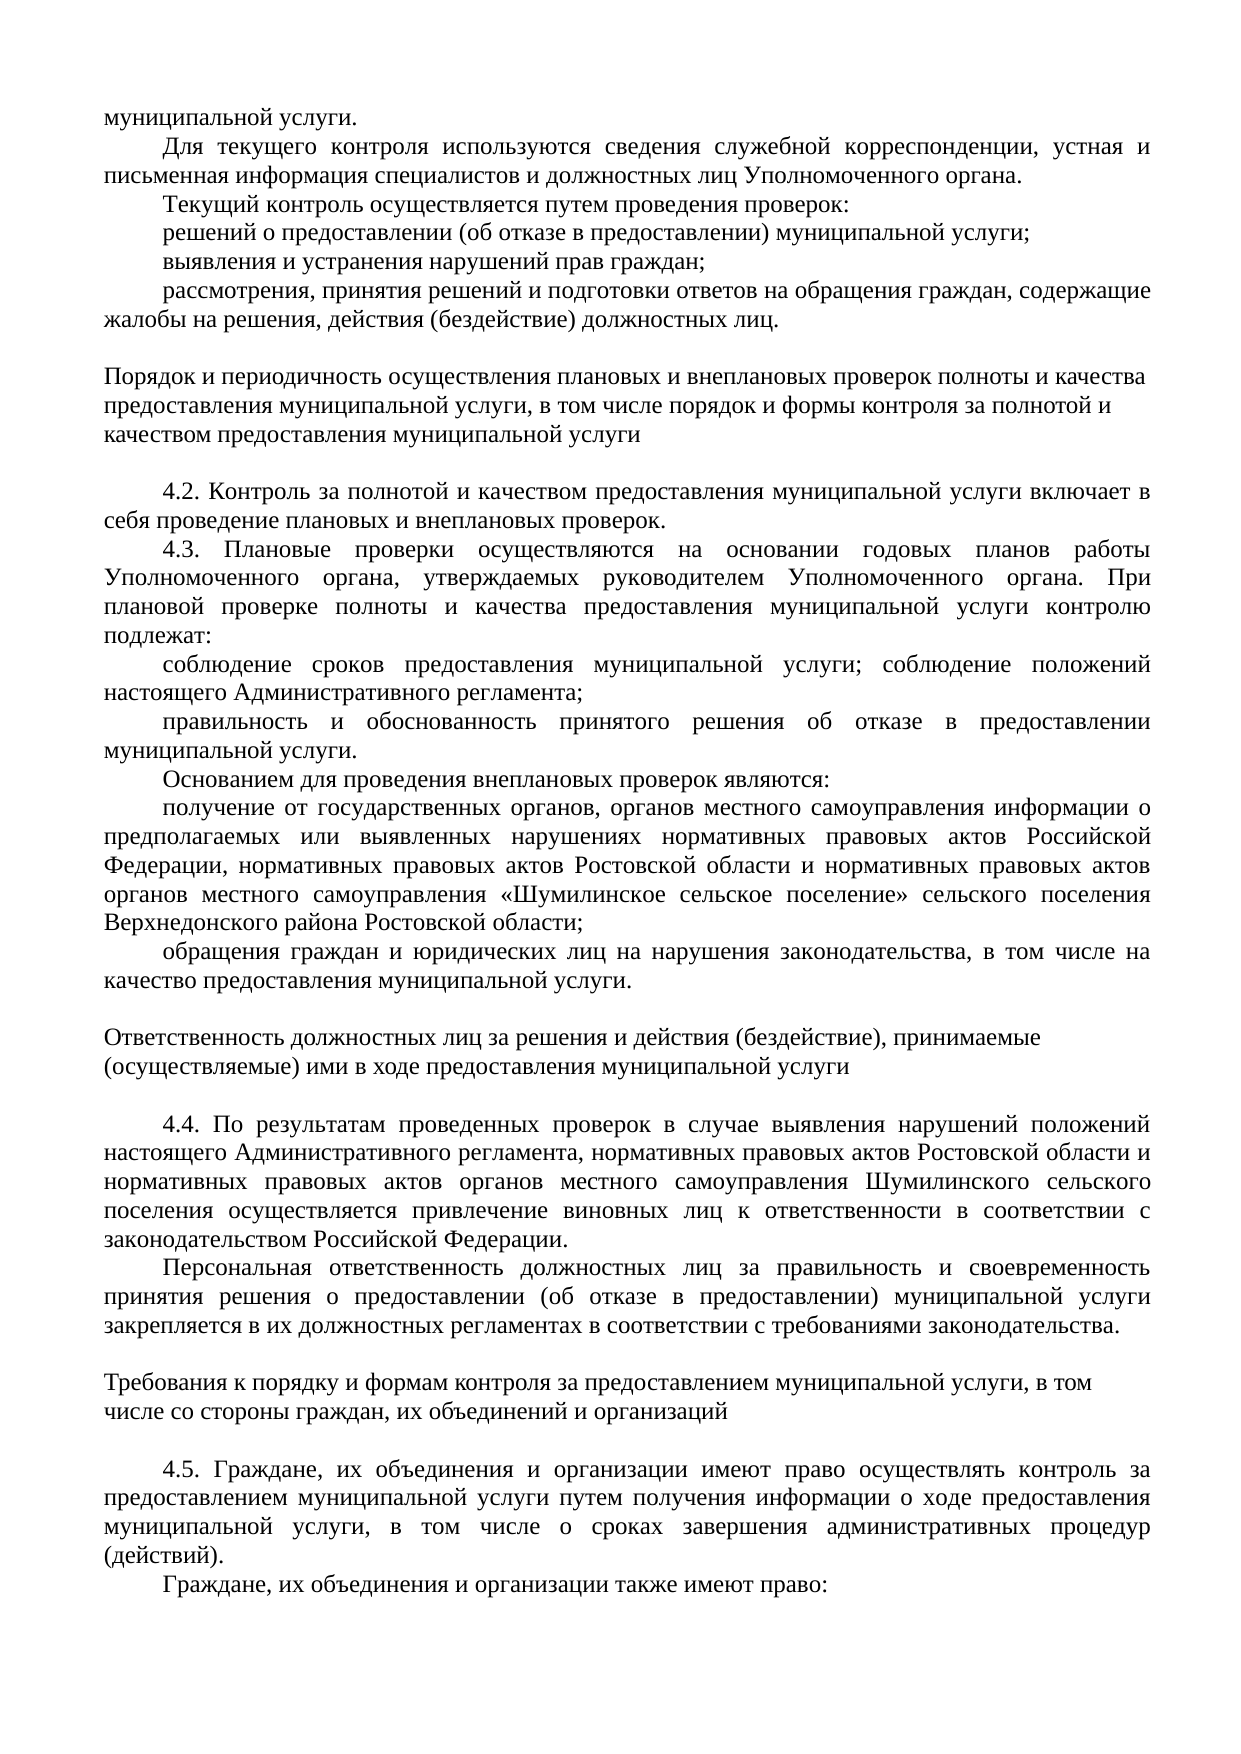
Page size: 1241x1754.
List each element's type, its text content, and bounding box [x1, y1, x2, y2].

text 4.4. По результатам проведенных проверок в случае выявления нарушений положений настоящего Административного регламента, нормативных правовых актов Ростовской области и нормативных правовых актов органов местного самоуправления Шумилинского сельского поселения осуществляется привлечение виновных лиц к ответственности в соответствии с законодательством Российской Федерации. [103, 1109, 1152, 1252]
text Текущий контроль осуществляется путем проведения проверок: [103, 189, 1152, 217]
text выявления и устранения нарушений прав граждан; [103, 246, 1152, 275]
text обращения граждан и юридических лиц на нарушения законодательства, в том числе на качество предоставления муниципальной услуги. [103, 936, 1152, 994]
text 4.5. Граждане, их объединения и организации имеют право осуществлять контроль за предоставлением муниципальной услуги путем получения информации о ходе предоставления муниципальной услуги, в том числе о сроках завершения административных процедур (действий). [103, 1454, 1152, 1569]
text получение от государственных органов, органов местного самоуправления информации о предполагаемых или выявленных нарушениях нормативных правовых актов Российской Федерации, нормативных правовых актов Ростовской области и нормативных правовых актов органов местного самоуправления «Шумилинское сельское поселение» сельского поселения Верхнедонского района Ростовской области; [103, 792, 1152, 936]
text правильность и обоснованность принятого решения об отказе в предоставлении муниципальной услуги. [103, 706, 1152, 764]
text Персональная ответственность должностных лиц за правильность и своевременность принятия решения о предоставлении (об отказе в предоставлении) муниципальной услуги закрепляется в их должностных регламентах в соответствии с требованиями законодательства. [103, 1252, 1152, 1339]
text Основанием для проведения внеплановых проверок являются: [103, 764, 1152, 792]
text 4.3. Плановые проверки осуществляются на основании годовых планов работы Уполномоченного органа, утверждаемых руководителем Уполномоченного органа. При плановой проверке полноты и качества предоставления муниципальной услуги контролю подлежат: [103, 534, 1152, 649]
text соблюдение сроков предоставления муниципальной услуги; соблюдение положений настоящего Административного регламента; [103, 649, 1152, 706]
text Граждане, их объединения и организации также имеют право: [103, 1569, 1152, 1597]
subtitle Ответственность должностных лиц за решения и действия (бездействие), принимаемые (осуществляемые) ими в ходе предоставления муниципальной услуги [103, 1022, 1152, 1080]
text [103, 102, 1152, 131]
text Для текущего контроля используются сведения служебной корреспонденции, устная и письменная информация специалистов и должностных лиц Уполномоченного органа. [103, 131, 1152, 189]
subtitle Требования к порядку и формам контроля за предоставлением муниципальной услуги, в том числе со стороны граждан, их объединений и организаций [103, 1367, 1152, 1425]
text решений о предоставлении (об отказе в предоставлении) муниципальной услуги; [103, 217, 1152, 246]
text 4.2. Контроль за полнотой и качеством предоставления муниципальной услуги включает в себя проведение плановых и внеплановых проверок. [103, 476, 1152, 534]
text рассмотрения, принятия решений и подготовки ответов на обращения граждан, содержащие жалобы на решения, действия (бездействие) должностных лиц. [103, 275, 1152, 332]
subtitle Порядок и периодичность осуществления плановых и внеплановых проверок полноты и качества предоставления муниципальной услуги, в том числе порядок и формы контроля за полнотой и качеством предоставления муниципальной услуги [103, 361, 1152, 447]
